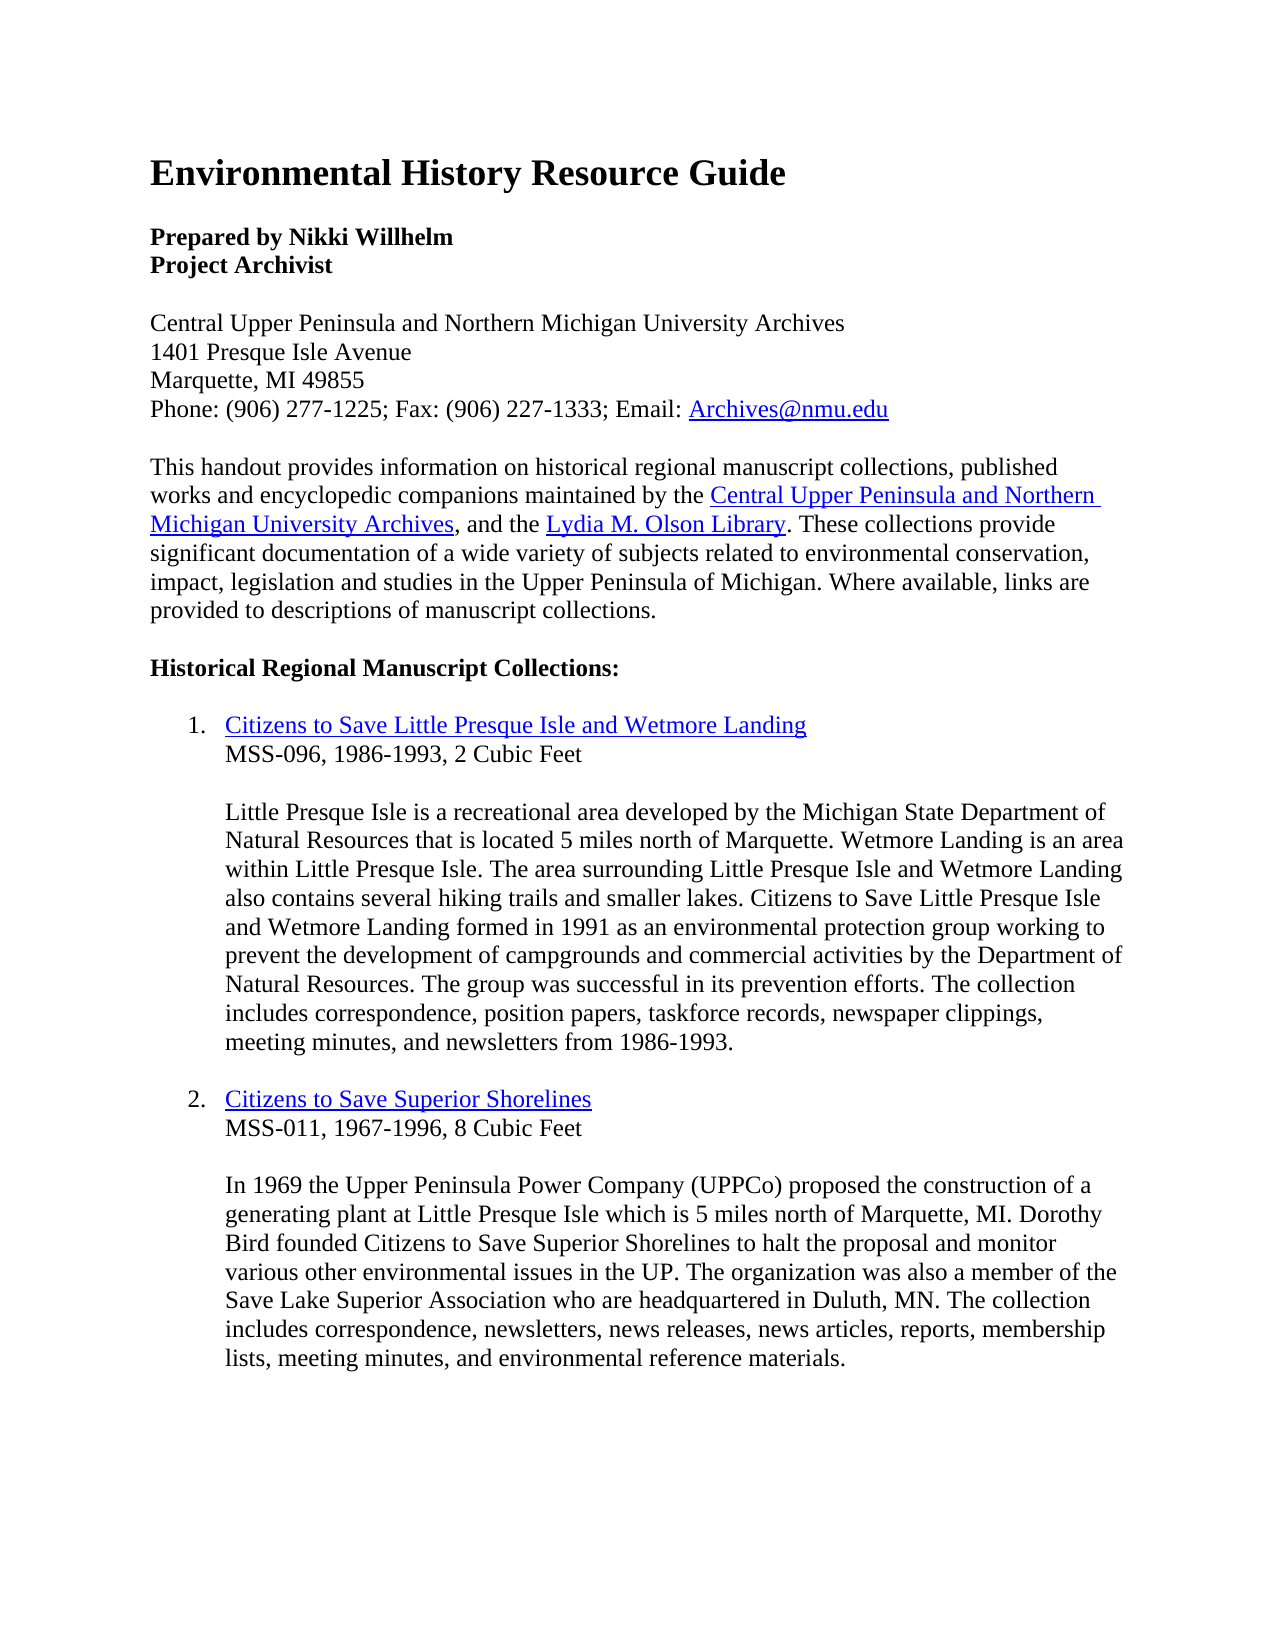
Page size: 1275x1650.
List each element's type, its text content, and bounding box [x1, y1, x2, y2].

text MSS-011, 1967-1996, 8 Cubic Feet [225, 1113, 1125, 1142]
list Citizens to Save Superior Shorelines [187, 1084, 1125, 1113]
text Prepared by Nikki Willhelm [150, 222, 1125, 251]
text In 1969 the Upper Peninsula Power Company (UPPCo) proposed the construction of a generating plant at Little Presque Isle which is 5 miles north of Marquette, MI. Dorothy Bird founded Citizens to Save Superior Shorelines to halt the proposal and monitor various other environmental issues in the UP. The organization was also a member of the Save Lake Superior Association who are headquartered in Duluth, MN. The collection includes correspondence, newsletters, news releases, news articles, reports, membership lists, meeting minutes, and environmental reference materials. [225, 1171, 1125, 1372]
list Citizens to Save Little Presque Isle and Wetmore Landing [187, 711, 1125, 739]
text Marquette, MI 49855 [150, 366, 1125, 394]
text This handout provides information on historical regional manuscript collections, published works and encyclopedic companions maintained by the Central Upper Peninsula and Northern Michigan University Archives, and the Lydia M. Olson Library. These collections provide significant documentation of a wide variety of subjects related to environmental conservation, impact, legislation and studies in the Upper Peninsula of Michigan. Where available, links are provided to descriptions of manuscript collections. [150, 452, 1125, 624]
text Historical Regional Manuscript Collections: [150, 653, 1125, 682]
text MSS-096, 1986-1993, 2 Cubic Feet [225, 739, 1125, 768]
text Little Presque Isle is a recreational area developed by the Michigan State Department of Natural Resources that is located 5 miles north of Marquette. Wetmore Landing is an area within Little Presque Isle. The area surrounding Little Presque Isle and Wetmore Landing also contains several hiking trails and smaller lakes. Citizens to Save Little Presque Isle and Wetmore Landing formed in 1991 as an environmental protection group working to prevent the development of campgrounds and commercial activities by the Department of Natural Resources. The group was successful in its prevention efforts. The collection includes correspondence, position papers, taskforce records, newspaper clippings, meeting minutes, and newsletters from 1986-1993. [225, 797, 1125, 1056]
text Phone: (906) 277-1225; Fax: (906) 227-1333; Email: Archives@nmu.edu [150, 394, 1125, 423]
text Environmental History Resource Guide [150, 150, 1125, 193]
text 1401 Presque Isle Avenue [150, 337, 1125, 366]
text Project Archivist [150, 251, 1125, 279]
text Central Upper Peninsula and Northern Michigan University Archives [150, 308, 1125, 337]
